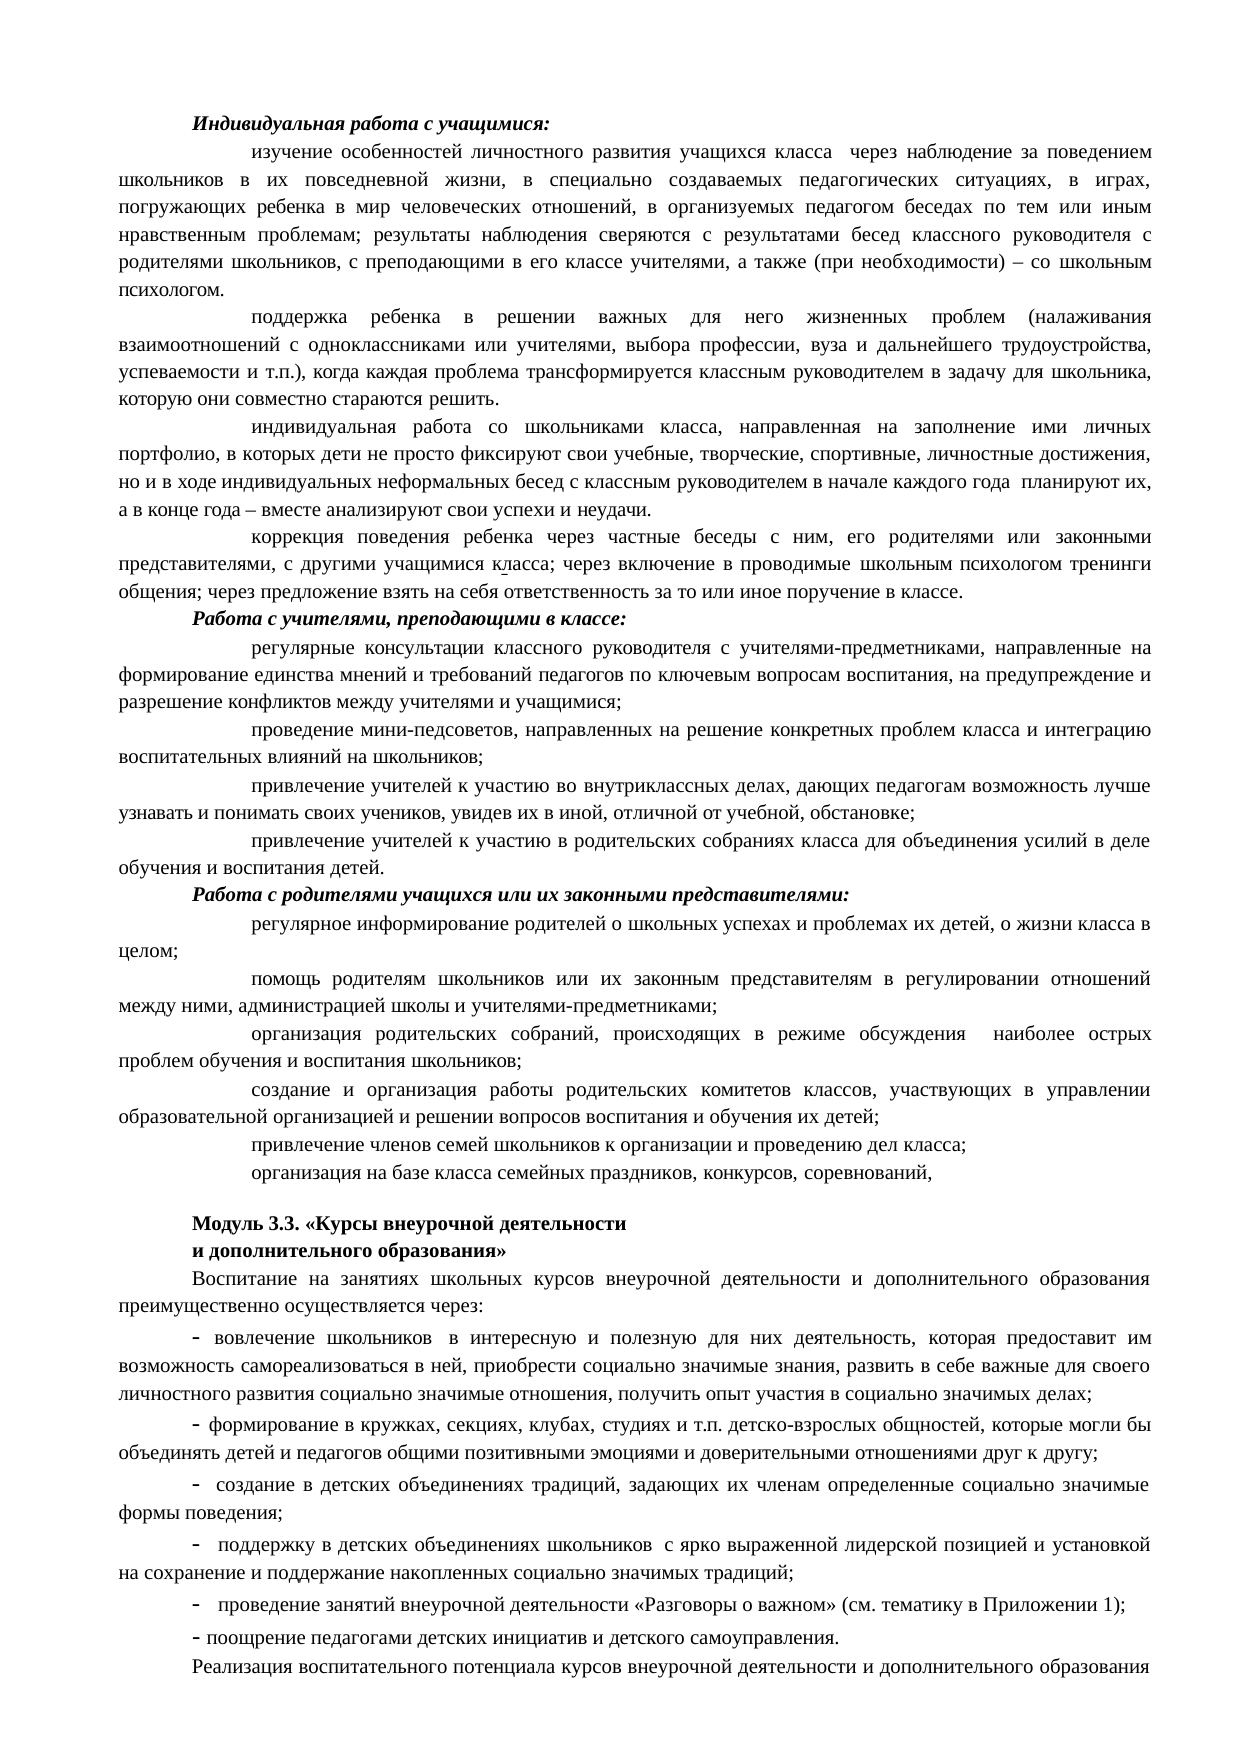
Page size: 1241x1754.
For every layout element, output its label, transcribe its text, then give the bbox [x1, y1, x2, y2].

list регулярное информирование родителей о школьных успехах и проблемах их детей, о жизни класса в целом; [118, 911, 1152, 962]
list привлечение учителей к участию во внутриклассных делах, дающих педагогам возможность лучше узнавать и понимать своих учеников, увидев их в иной, отличной от учебной, обстановке; [118, 772, 1151, 824]
subtitle и дополнительного образования» [192, 1238, 713, 1262]
list поддержка ребенка в решении важных для него жизненных проблем (налаживания взаимоотношений с одноклассниками или учителями, выбора профессии, вуза и дальнейшего трудоустройства, успеваемости и т.п.), когда каждая проблема трансформируется классным руководителем в задачу для школьника, которую они совместно стараются решить. [118, 304, 1152, 410]
list организация родительских собраний, происходящих в режиме обсуждения наиболее острых проблем обучения и воспитания школьников; [118, 1021, 1152, 1072]
list формирование в кружках, секциях, клубах, студиях и т.п. детско-взрослых общностей, которые могли бы объединять детей и педагогов общими позитивными эмоциями и доверительными отношениями друг к другу; [118, 1408, 1152, 1464]
list индивидуальная работа со школьниками класса, направленная на заполнение ими личных портфолио, в которых дети не просто фиксируют свои учебные, творческие, спортивные, личностные достижения, но и в ходе индивидуальных неформальных бесед с классным руководителем в начале каждого года планируют их, а в конце года – вместе анализируют свои успехи и неудачи. [118, 414, 1152, 521]
list изучение особенностей личностного развития учащихся класса через наблюдение за поведением школьников в их повседневной жизни, в специально создаваемых педагогических ситуациях, в играх, погружающих ребенка в мир человеческих отношений, в организуемых педагогом беседах по тем или иным нравственным проблемам; результаты наблюдения сверяются с результатами бесед классного руководителя с родителями школьников, с преподающими в его классе учителями, а также (при необходимости) – со школьным психологом. [118, 139, 1152, 301]
subtitle Индивидуальная работа с учащимися: [192, 110, 1240, 134]
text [118, 1654, 1151, 1678]
list помощь родителям школьников или их законным представителям в регулировании отношений между ними, администрацией школы и учителями-предметниками; [118, 966, 1151, 1017]
list регулярные консультации классного руководителя с учителями-предметниками, направленные на формирование единства мнений и требований педагогов по ключевым вопросам воспитания, на предупреждение и разрешение конфликтов между учителями и учащимися; [118, 635, 1152, 713]
list привлечение учителей к участию в родительских собраниях класса для объединения усилий в деле обучения и воспитания детей. [118, 827, 1151, 879]
list проведение занятий внеурочной деятельности «Разговоры о важном» (см. тематику в Приложении 1); [118, 1588, 1151, 1617]
subtitle Модуль 3.3. «Курсы внеурочной деятельности [192, 1211, 713, 1235]
list создание в детских объединениях традиций, задающих их членам определенные социально значимые формы поведения; [118, 1468, 1151, 1524]
list создание и организация работы родительских комитетов классов, участвующих в управлении образовательной организацией и решении вопросов воспитания и обучения их детей; [118, 1077, 1151, 1128]
list привлечение членов семей школьников к организации и проведению дел класса; [192, 1132, 1240, 1156]
list проведение мини-педсоветов, направленных на решение конкретных проблем класса и интеграцию воспитательных влияний на школьников; [118, 717, 1152, 768]
text Воспитание на занятиях школьных курсов внеурочной деятельности и дополнительного образования преимущественно осуществляется через: [118, 1266, 1151, 1317]
list поощрение педагогами детских инициатив и детского самоуправления. [192, 1621, 1240, 1650]
subtitle Работа с учителями, преподающими в классе: [192, 606, 1240, 630]
list вовлечение школьников в интересную и полезную для них деятельность, которая предоставит им возможность самореализоваться в ней, приобрести социально значимые знания, развить в себе важные для своего личностного развития социально значимые отношения, получить опыт участия в социально значимых делах; [118, 1321, 1152, 1405]
list организация на базе класса семейных праздников, конкурсов, соревнований, [192, 1159, 1240, 1184]
list коррекция поведения ребенка через частные беседы с ним, его родителями или законными представителями, с другими учащимися класса; через включение в проводимые школьным психологом тренинги общения; через предложение взять на себя ответственность за то или иное поручение в классе. [118, 524, 1151, 603]
list поддержку в детских объединениях школьников с ярко выраженной лидерской позицией и установкой на сохранение и поддержание накопленных социально значимых традиций; [118, 1528, 1151, 1584]
subtitle Работа с родителями учащихся или их законными представителями: [192, 882, 1240, 906]
